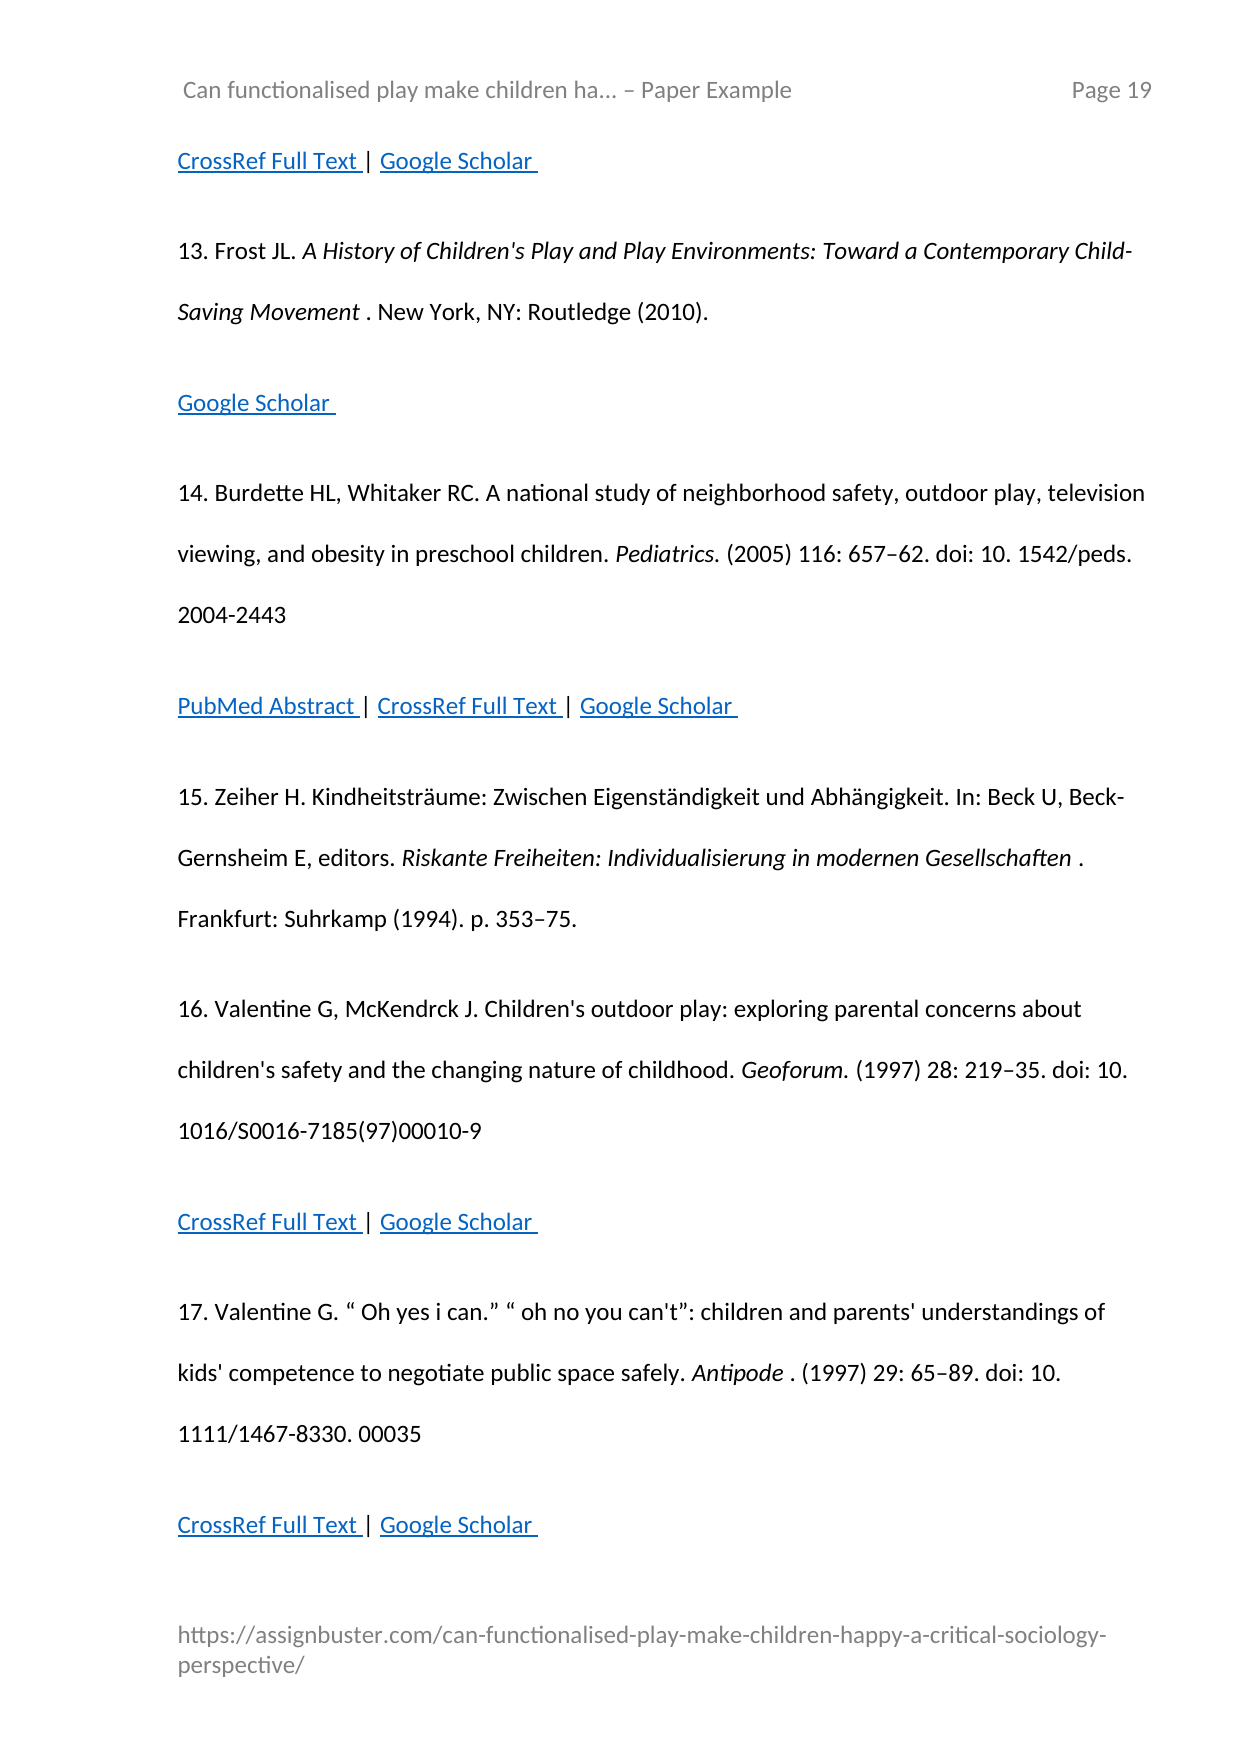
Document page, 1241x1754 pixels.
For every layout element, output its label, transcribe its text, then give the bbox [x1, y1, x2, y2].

text 17. Valentine G. “ Oh yes i can.” “ oh no you can't”: children and parents' understandings of kids' competence to negotiate public space safely. Antipode . (1997) 29: 65–89. doi: 10. 1111/1467-8330. 00035 [177, 1296, 1152, 1449]
text PubMed Abstract | CrossRef Full Text | Google Scholar [177, 690, 1152, 721]
text 14. Burdette HL, Whitaker RC. A national study of neighborhood safety, outdoor play, television viewing, and obesity in preschool children. Pediatrics. (2005) 116: 657–62. doi: 10. 1542/peds. 2004-2443 [177, 478, 1152, 630]
text Google Scholar [177, 387, 1152, 418]
text CrossRef Full Text | Google Scholar [177, 1206, 1152, 1236]
text CrossRef Full Text | Google Scholar [177, 145, 1152, 176]
text 16. Valentine G, McKendrck J. Children's outdoor play: exploring parental concerns about children's safety and the changing nature of childhood. Geoforum. (1997) 28: 219–35. doi: 10. 1016/S0016-7185(97)00010-9 [177, 993, 1152, 1146]
text 15. Zeiher H. Kindheitsträume: Zwischen Eigenständigkeit und Abhängigkeit. In: Beck U, Beck-Gernsheim E, editors. Riskante Freiheiten: Individualisierung in modernen Gesellschaften . Frankfurt: Suhrkamp (1994). p. 353–75. [177, 781, 1152, 933]
text 13. Frost JL. A History of Children's Play and Play Environments: Toward a Contemporary Child-Saving Movement . New York, NY: Routledge (2010). [177, 236, 1152, 327]
text CrossRef Full Text | Google Scholar [177, 1509, 1152, 1539]
